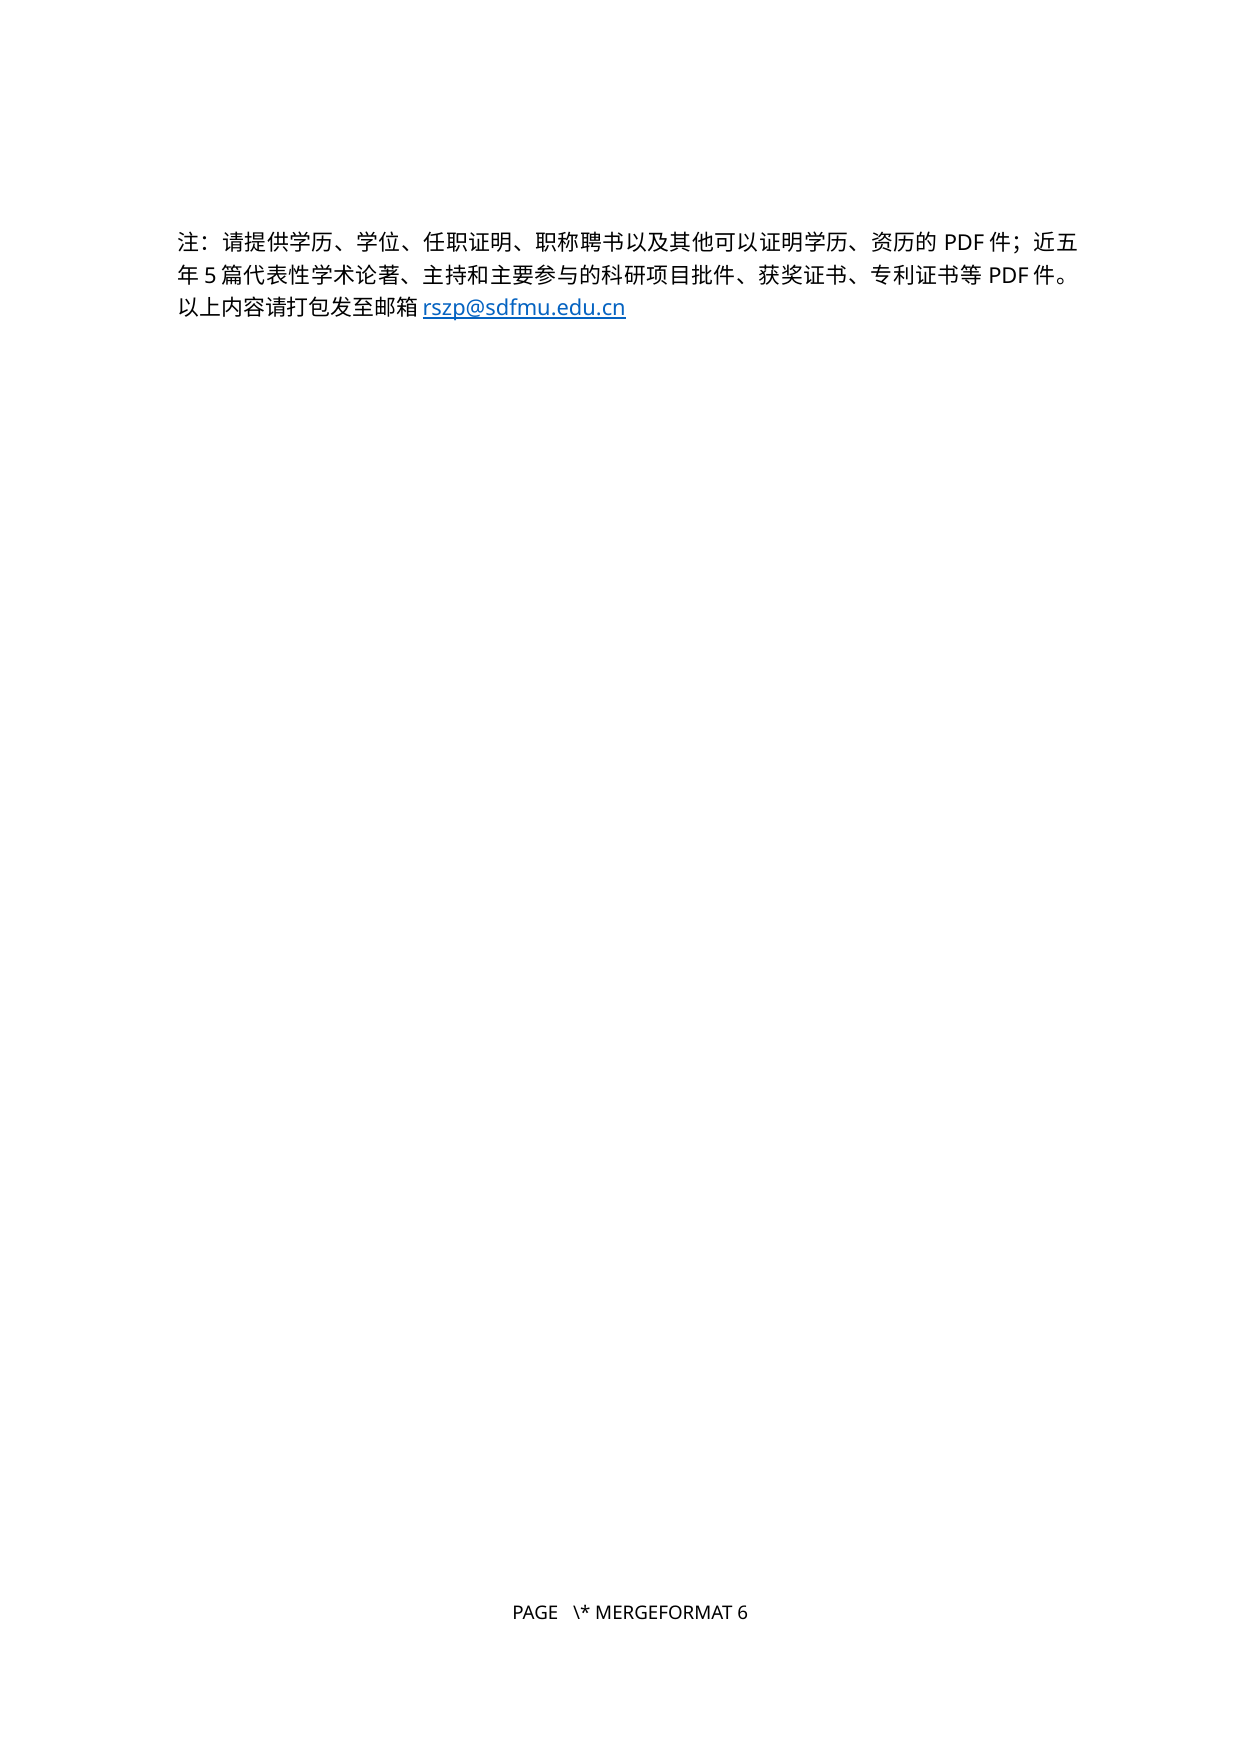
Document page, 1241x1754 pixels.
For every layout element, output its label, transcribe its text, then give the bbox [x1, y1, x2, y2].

text 注：请提供学历、学位、任职证明、职称聘书以及其他可以证明学历、资历的PDF件；近五年5篇代表性学术论著、主持和主要参与的科研项目批件、获奖证书、专利证书等PDF件。以上内容请打包发至邮箱rszp@sdfmu.edu.cn [177, 225, 1078, 322]
